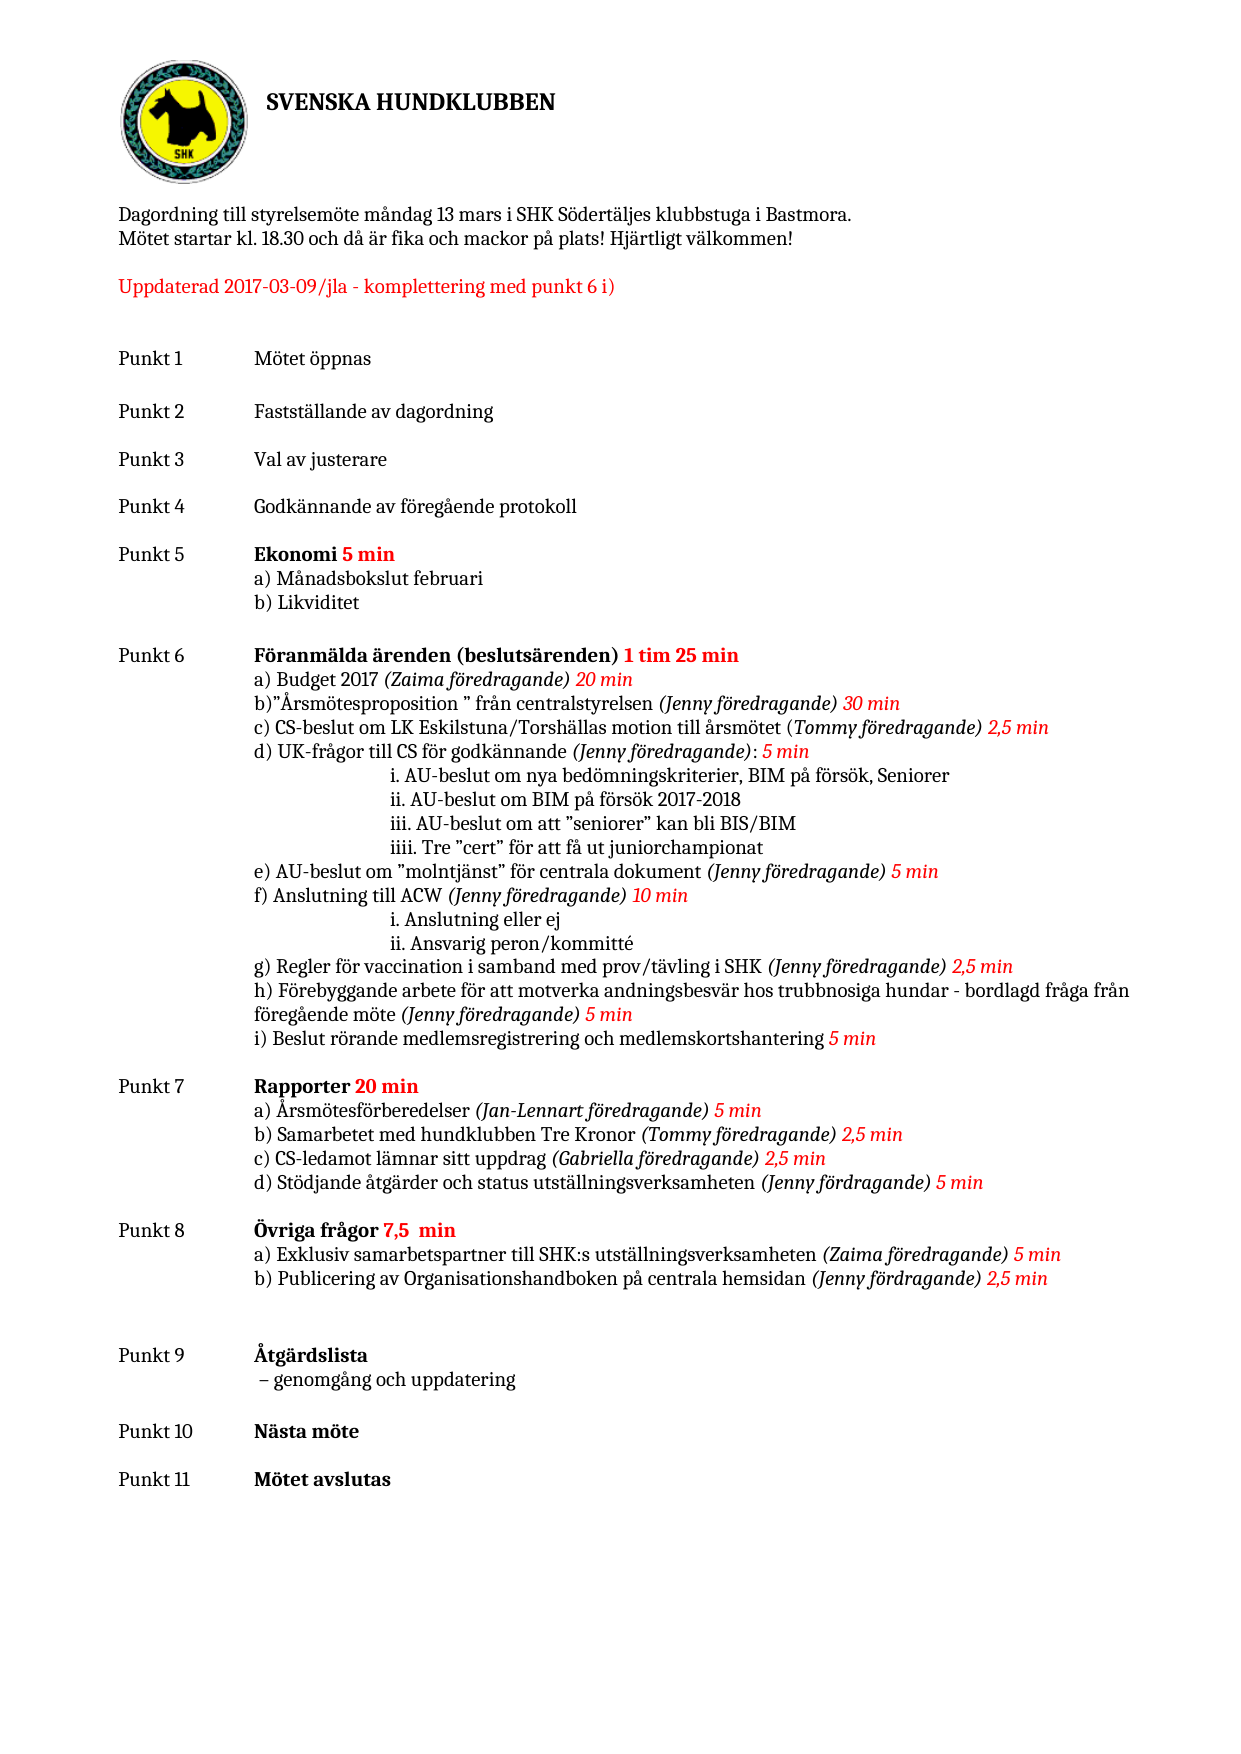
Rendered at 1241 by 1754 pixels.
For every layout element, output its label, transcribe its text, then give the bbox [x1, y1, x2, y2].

text Dagordning till styrelsemöte måndag 13 mars i SHK Södertäljes klubbstuga i Bastmora. [118, 203, 1146, 227]
text Punkt 8 Övriga frågor 7,5 min a) Exklusiv samarbetspartner till SHK:s utställningsverksamheten (Zaima föredragande) 5 min [118, 1219, 1146, 1267]
text Punkt 2 Fastställande av dagordning [118, 399, 1146, 423]
text Punkt 3 Val av justerare [118, 447, 1146, 471]
text Punkt 9 Åtgärdslista [118, 1343, 1146, 1367]
text Punkt 11 Mötet avslutas [118, 1468, 1146, 1492]
text Punkt 5 Ekonomi 5 min a) Månadsbokslut februari b) Likviditet [118, 543, 1146, 615]
text Mötet startar kl. 18.30 och då är fika och mackor på plats! Hjärtligt välkommen! [118, 227, 1146, 251]
text Punkt 6 Föranmälda ärenden (beslutsärenden) 1 tim 25 min a) Budget 2017 (Zaima föredragande) 20 min [118, 644, 1146, 692]
text Punkt 4 Godkännande av föregående protokoll [118, 495, 1146, 519]
text ii. Ansvarig peron/kommitté g) Regler för vaccination i samband med prov/tävling i SHK (Jenny föredragande) 2,5 min h) Förebyggande arbete för att motverka andningsbesvär hos trubbnosiga hundar - bordlagd fråga från föregående möte (Jenny föredragande) 5 min i) Beslut rörande medlemsregistrering och medlemskortshantering 5 min [254, 931, 1146, 1051]
text ii. AU-beslut om BIM på försök 2017-2018 [254, 787, 1146, 811]
text i. AU-beslut om nya bedömningskriterier, BIM på försök, Seniorer [254, 763, 1146, 787]
text d) UK-frågor till CS för godkännande (Jenny föredragande): 5 min [254, 739, 1146, 763]
picture [120, 60, 248, 88]
text iii. AU-beslut om att ”seniorer” kan bli BIS/BIM [254, 811, 1146, 835]
text c) CS-ledamot lämnar sitt uppdrag (Gabriella föredragande) 2,5 min [254, 1147, 1146, 1171]
text c) CS-beslut om LK Eskilstuna/Torshällas motion till årsmötet (Tommy föredragande) 2,5 min [254, 716, 1146, 739]
text Punkt 1 Mötet öppnas [118, 347, 1146, 371]
text b) Publicering av Organisationshandboken på centrala hemsidan (Jenny fördragande) 2,5 min [118, 1267, 1146, 1291]
text e) AU-beslut om ”molntjänst” för centrala dokument (Jenny föredragande) 5 min f) Anslutning till ACW (Jenny föredragande) 10 min [254, 859, 1146, 907]
text i. Anslutning eller ej [254, 907, 1146, 931]
picture [120, 117, 248, 184]
text Uppdaterad 2017-03-09/jla - komplettering med punkt 6 i) [118, 275, 1146, 299]
text iiii. Tre ”cert” för att få ut juniorchampionat [254, 835, 1146, 859]
text d) Stödjande åtgärder och status utställningsverksamheten (Jenny fördragande) 5 min [254, 1171, 1146, 1195]
text SVENSKA HUNDKLUBBEN [118, 88, 1146, 117]
text Punkt 7 Rapporter 20 min [118, 1075, 1146, 1099]
text b)”Årsmötesproposition ” från centralstyrelsen (Jenny föredragande) 30 min [254, 692, 1146, 716]
text – genomgång och uppdatering [118, 1367, 1146, 1420]
text Punkt 10 Nästa möte [118, 1420, 1146, 1444]
text a) Årsmötesförberedelser (Jan-Lennart föredragande) 5 min b) Samarbetet med hundklubben Tre Kronor (Tommy föredragande) 2,5 min [254, 1099, 1146, 1147]
